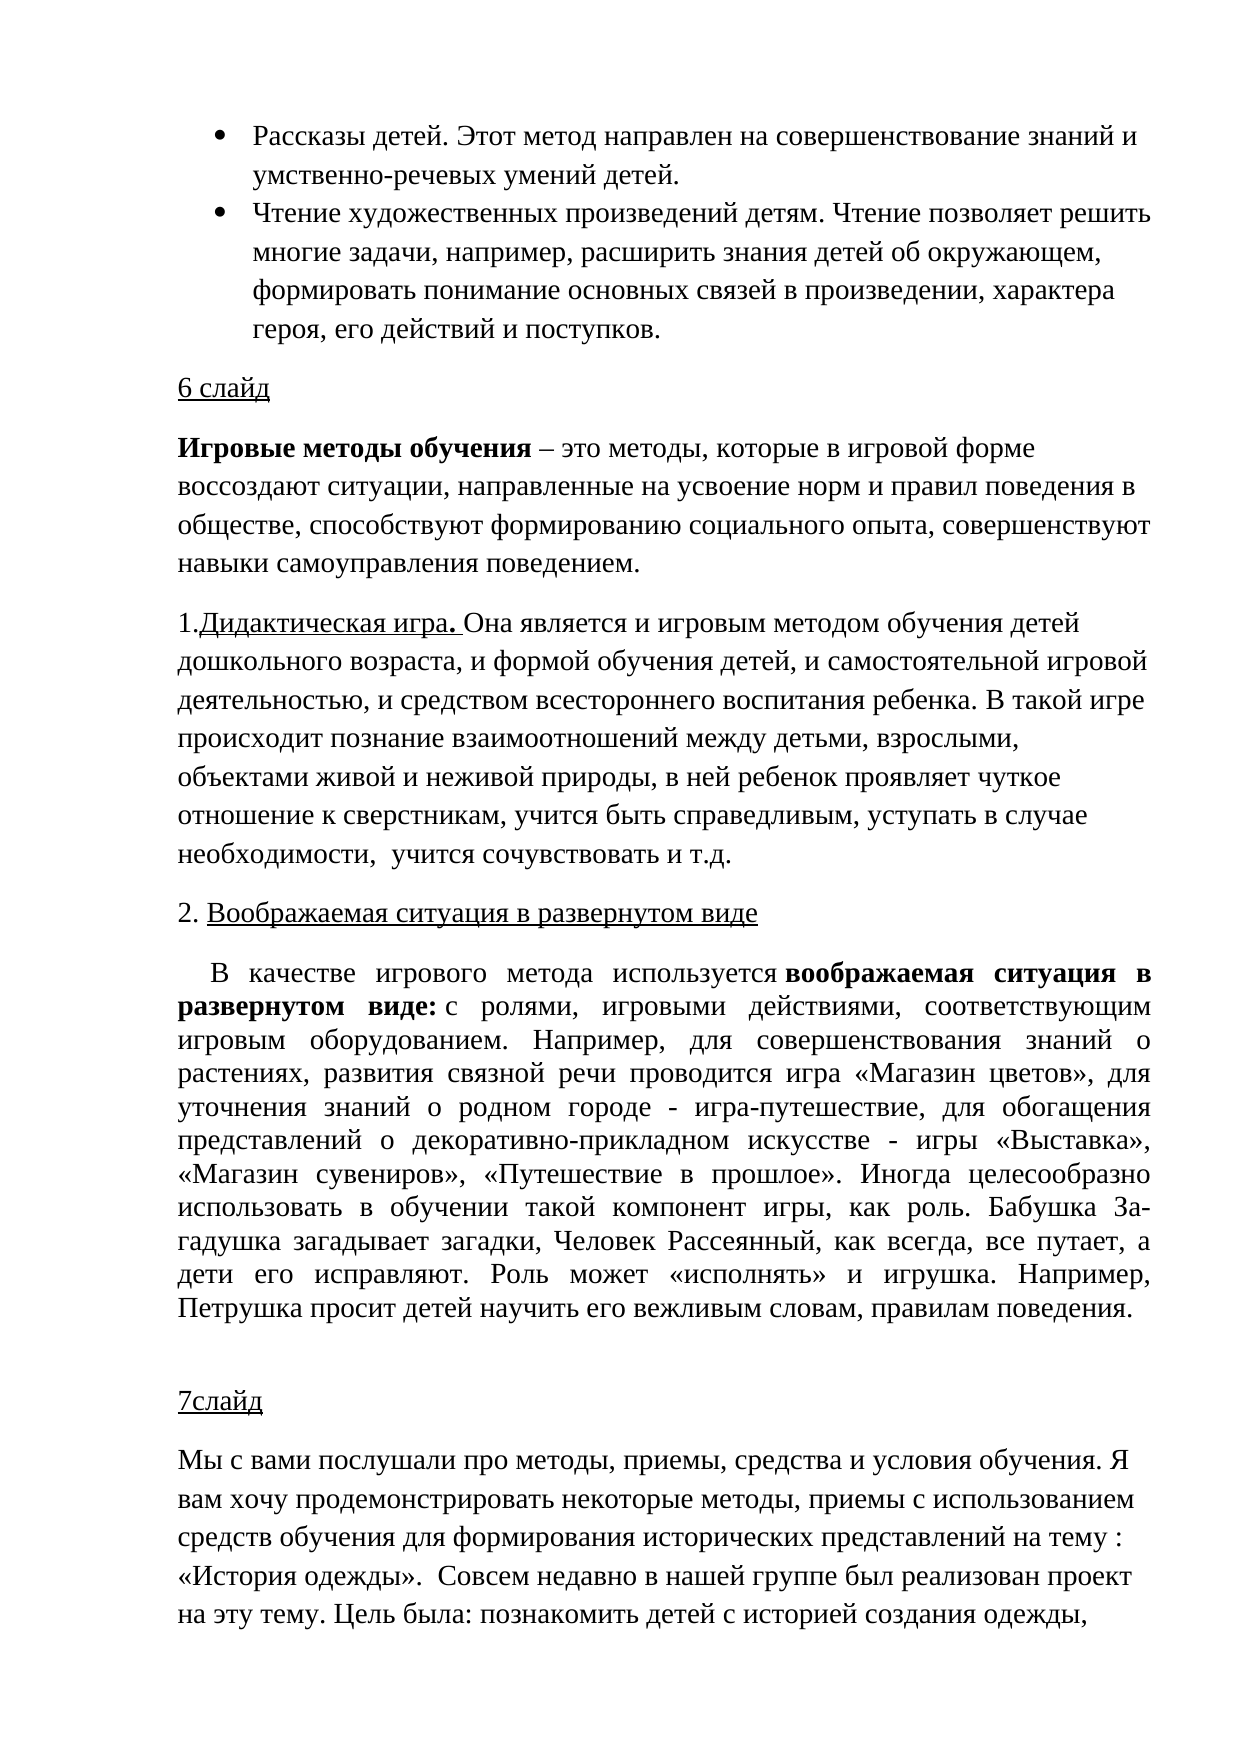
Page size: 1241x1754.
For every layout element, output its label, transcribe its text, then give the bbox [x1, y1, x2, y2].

text Игровые методы обучения – это методы, которые в игровой форме воссоздают ситуации, направленные на усвоение норм и правил поведения в обществе, способствуют формированию социального опыта, совершенствуют навыки самоуправления поведением. [177, 430, 1152, 579]
text 6 слайд [177, 370, 1152, 404]
text 2. Воображаемая ситуация в развернутом виде [177, 895, 1152, 929]
list Рассказы детей. Этот метод направлен на совершенствование знаний и умственно-речевых умений детей. [215, 118, 1152, 190]
list Чтение художественных произведений детям. Чтение позволяет решить многие задачи, например, расширить знания детей об окружающем, формировать понимание основных связей в произведении, характера героя, его действий и поступков. [215, 195, 1152, 344]
text В качестве игрового метода используется воображаемая ситуация в развернутом виде: с ролями, игровыми действиями, соответствующим игровым оборудованием. Например, для совершенствования знаний о растениях, развития связной речи проводится игра «Магазин цветов», для уточнения знаний о родном городе - игра-путешествие, для обогащения представлений о декоративно-прикладном искусстве - игры «Выставка», «Магазин сувениров», «Путешествие в прошлое». Иногда целесообразно использовать в обучении такой компонент игры, как роль. Бабушка За- гадушка загадывает загадки, Человек Рассеянный, как всегда, все путает, а дети его исправляют. Роль может «исполнять» и игрушка. Например, Петрушка просит детей научить его вежливым словам, правилам поведения. [177, 955, 1152, 1324]
text 7слайд [177, 1383, 1152, 1417]
text 1.Дидактическая игра. Она является и игровым методом обучения детей дошкольного возраста, и формой обучения детей, и самостоятельной игровой деятельностью, и средством всестороннего воспитания ребенка. В такой игре происходит познание взаимоотношений между детьми, взрослыми, объектами живой и неживой природы, в ней ребенок проявляет чуткое отношение к сверстникам, учится быть справедливым, уступать в случае необходимости, учится сочувствовать и т.д. [177, 605, 1152, 869]
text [177, 1442, 1152, 1630]
